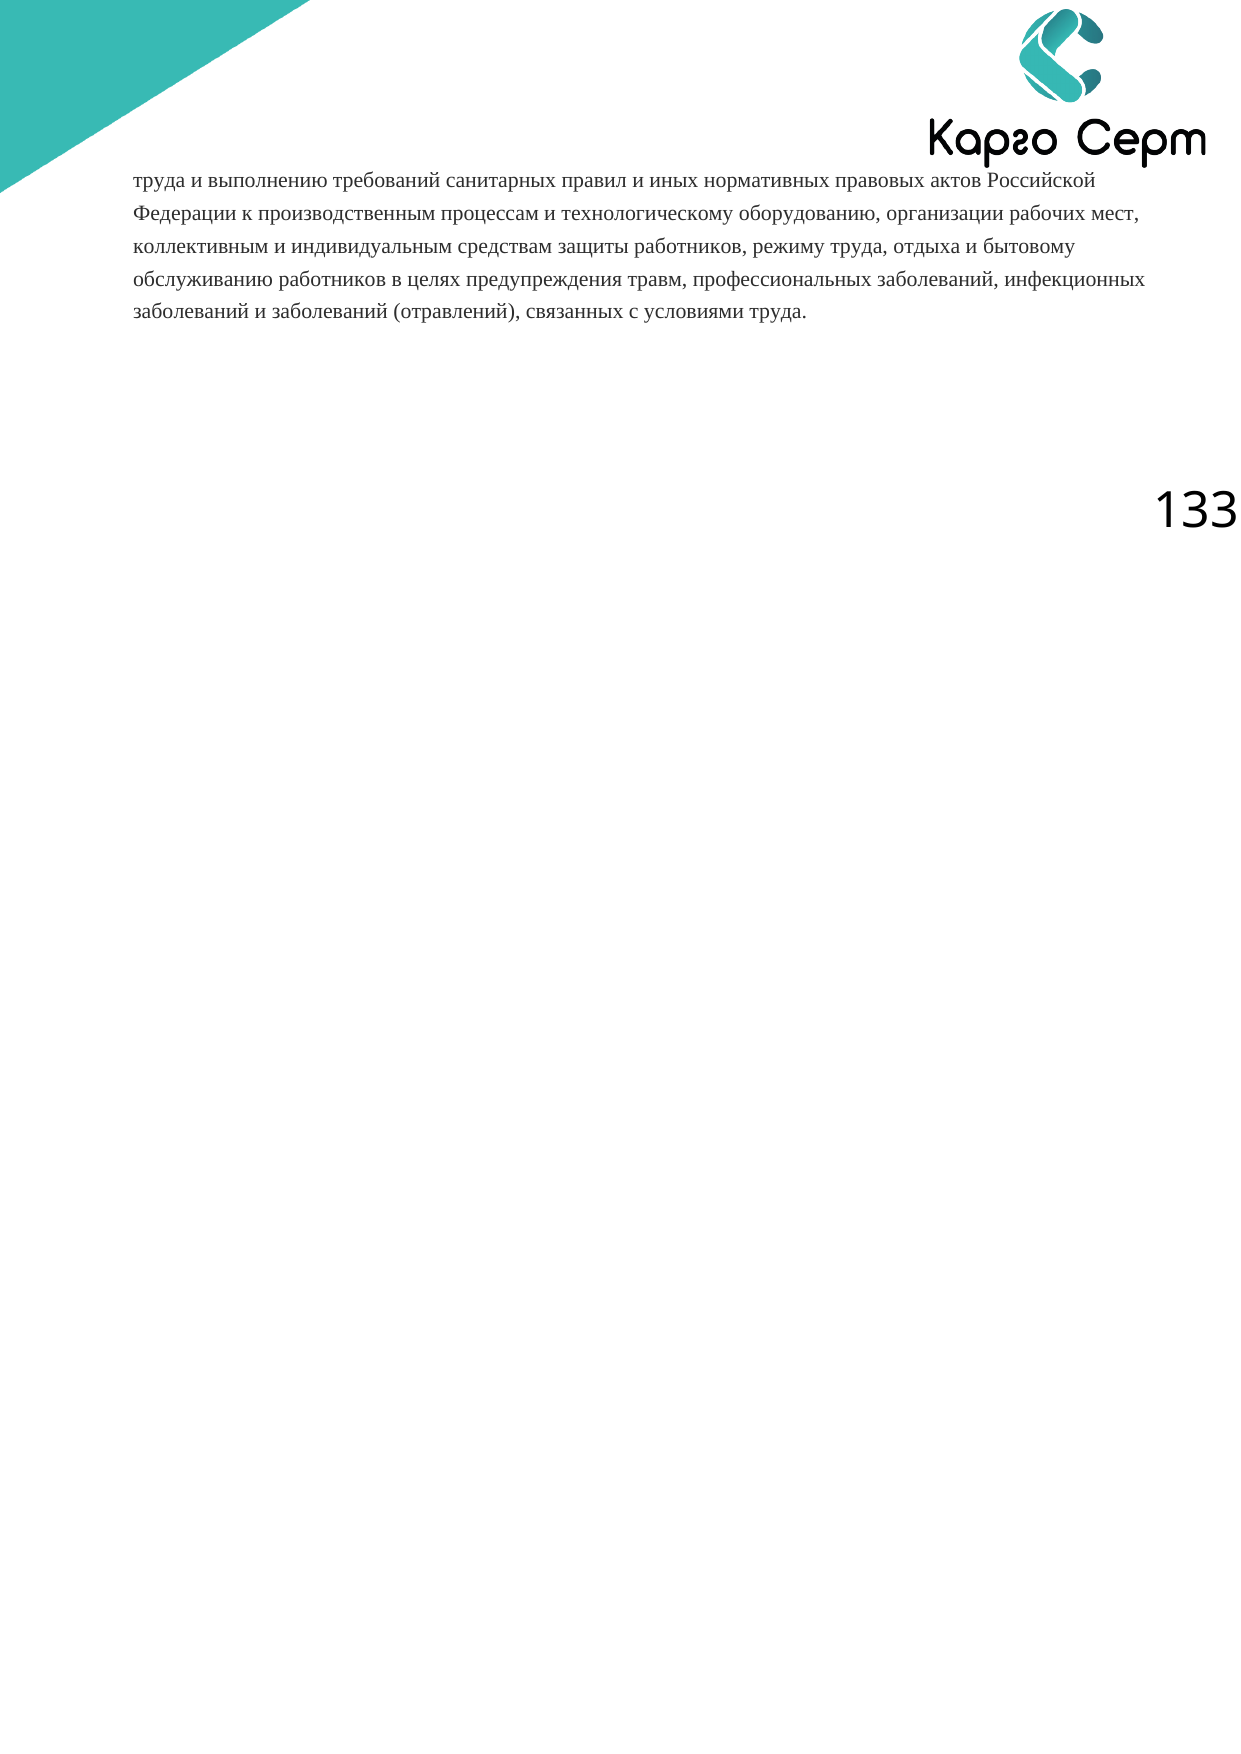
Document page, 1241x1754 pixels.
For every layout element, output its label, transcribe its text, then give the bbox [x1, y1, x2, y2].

text 2. Индивидуальные предприниматели и юридические лица обязаны осуществлять санитарно-противоэпидемические (профилактические) мероприятия по обеспечению безопасных для человека условий труда и выполнению требований санитарных правил и иных нормативных правовых актов Российской Федерации к производственным процессам и технологическому оборудованию, организации рабочих мест, коллективным и индивидуальным средствам защиты работников, режиму труда, отдыха и бытовому обслуживанию работников в целях предупреждения травм, профессиональных заболеваний, инфекционных заболеваний и заболеваний (отравлений), связанных с условиями труда. [133, 118, 1152, 389]
picture [0, 0, 311, 195]
picture [929, 9, 1206, 168]
